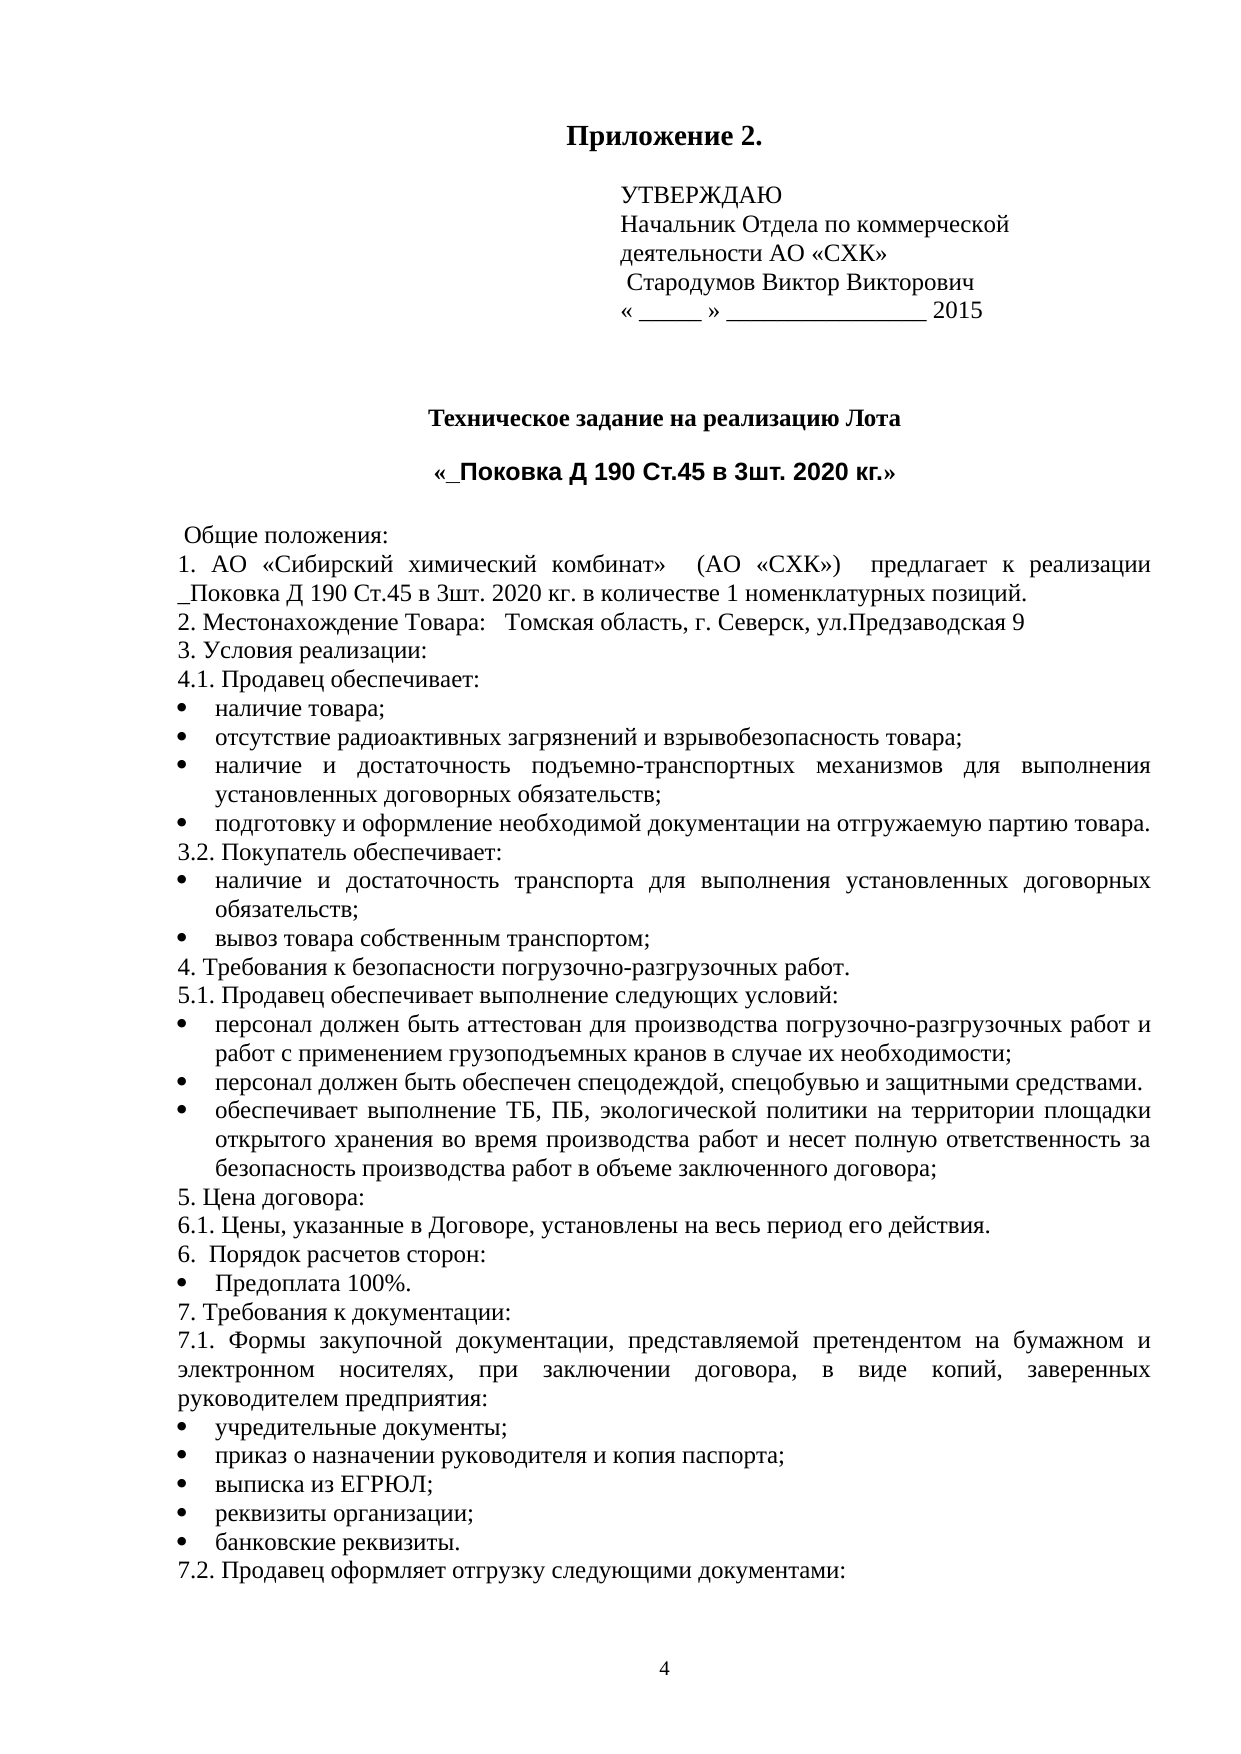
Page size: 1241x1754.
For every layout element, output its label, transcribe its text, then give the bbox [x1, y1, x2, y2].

subtitle «_Поковка Д 190 Ст.45 в 3шт. 2020 кг.» [177, 457, 1152, 486]
text 1. АО «Сибирский химический комбинат» (АО «СХК») предлагает к реализации _Поковка Д 190 Ст.45 в 3шт. 2020 кг. в количестве 1 номенклатурных позиций. [177, 549, 1152, 607]
text 3. Условия реализации: [177, 636, 1152, 664]
list вывоз товара собственным транспортом; [177, 923, 1152, 952]
text 5. Цена договора: [177, 1182, 1152, 1211]
text 7.1. Формы закупочной документации, представляемой претендентом на бумажном и электронном носителях, при заключении договора, в виде копий, заверенных руководителем предприятия: [177, 1326, 1152, 1412]
list реквизиты организации; [177, 1498, 1152, 1527]
list персонал должен быть аттестован для производства погрузочно-разгрузочных работ и работ с применением грузоподъемных кранов в случае их необходимости; [177, 1009, 1152, 1067]
text 2. Местонахождение Товара: Томская область, г. Северск, ул.Предзаводская 9 [177, 607, 1152, 636]
table_cell Начальник Отдела по коммерческой деятельности АО «СХК» [609, 209, 1152, 267]
table_cell « _____ » ________________ 2015 [609, 295, 1152, 324]
table_cell Стародумов Виктор Викторович [609, 267, 1152, 295]
table_header УТВЕРЖДАЮ [609, 180, 1152, 209]
list подготовку и оформление необходимой документации на отгружаемую партию товара. [177, 808, 1152, 837]
text 3.2. Покупатель обеспечивает: [177, 837, 1152, 866]
text 4. Требования к безопасности погрузочно-разгрузочных работ. [177, 952, 1152, 981]
list приказ о назначении руководителя и копия паспорта; [177, 1441, 1152, 1469]
text Общие положения: [177, 521, 1152, 549]
text 6. Порядок расчетов сторон: [177, 1239, 1152, 1268]
list банковские реквизиты. [177, 1527, 1152, 1556]
list отсутствие радиоактивных загрязнений и взрывобезопасность товара; [177, 722, 1152, 751]
list персонал должен быть обеспечен спецодеждой, спецобувью и защитными средствами. [177, 1067, 1152, 1096]
list учредительные документы; [177, 1412, 1152, 1441]
subtitle Техническое задание на реализацию Лота [177, 403, 1152, 432]
list наличие и достаточность подъемно-транспортных механизмов для выполнения установленных договорных обязательств; [177, 751, 1152, 808]
text 7.2. Продавец оформляет отгрузку следующими документами: [177, 1556, 1152, 1584]
list обеспечивает выполнение ТБ, ПБ, экологической политики на территории площадки открытого хранения во время производства работ и несет полную ответственность за безопасность производства работ в объеме заключенного договора; [177, 1096, 1152, 1182]
list наличие и достаточность транспорта для выполнения установленных договорных обязательств; [177, 866, 1152, 923]
text 4.1. Продавец обеспечивает: [177, 664, 1152, 693]
text 5.1. Продавец обеспечивает выполнение следующих условий: [140, 981, 1152, 1009]
text Приложение 2. [177, 118, 1152, 152]
text 7. Требования к документации: [158, 1297, 1152, 1326]
list наличие товара; [177, 693, 1152, 722]
list выписка из ЕГРЮЛ; [177, 1469, 1152, 1498]
list Предоплата 100%. [177, 1268, 1152, 1297]
text 6.1. Цены, указанные в Договоре, установлены на весь период его действия. [177, 1211, 1152, 1239]
